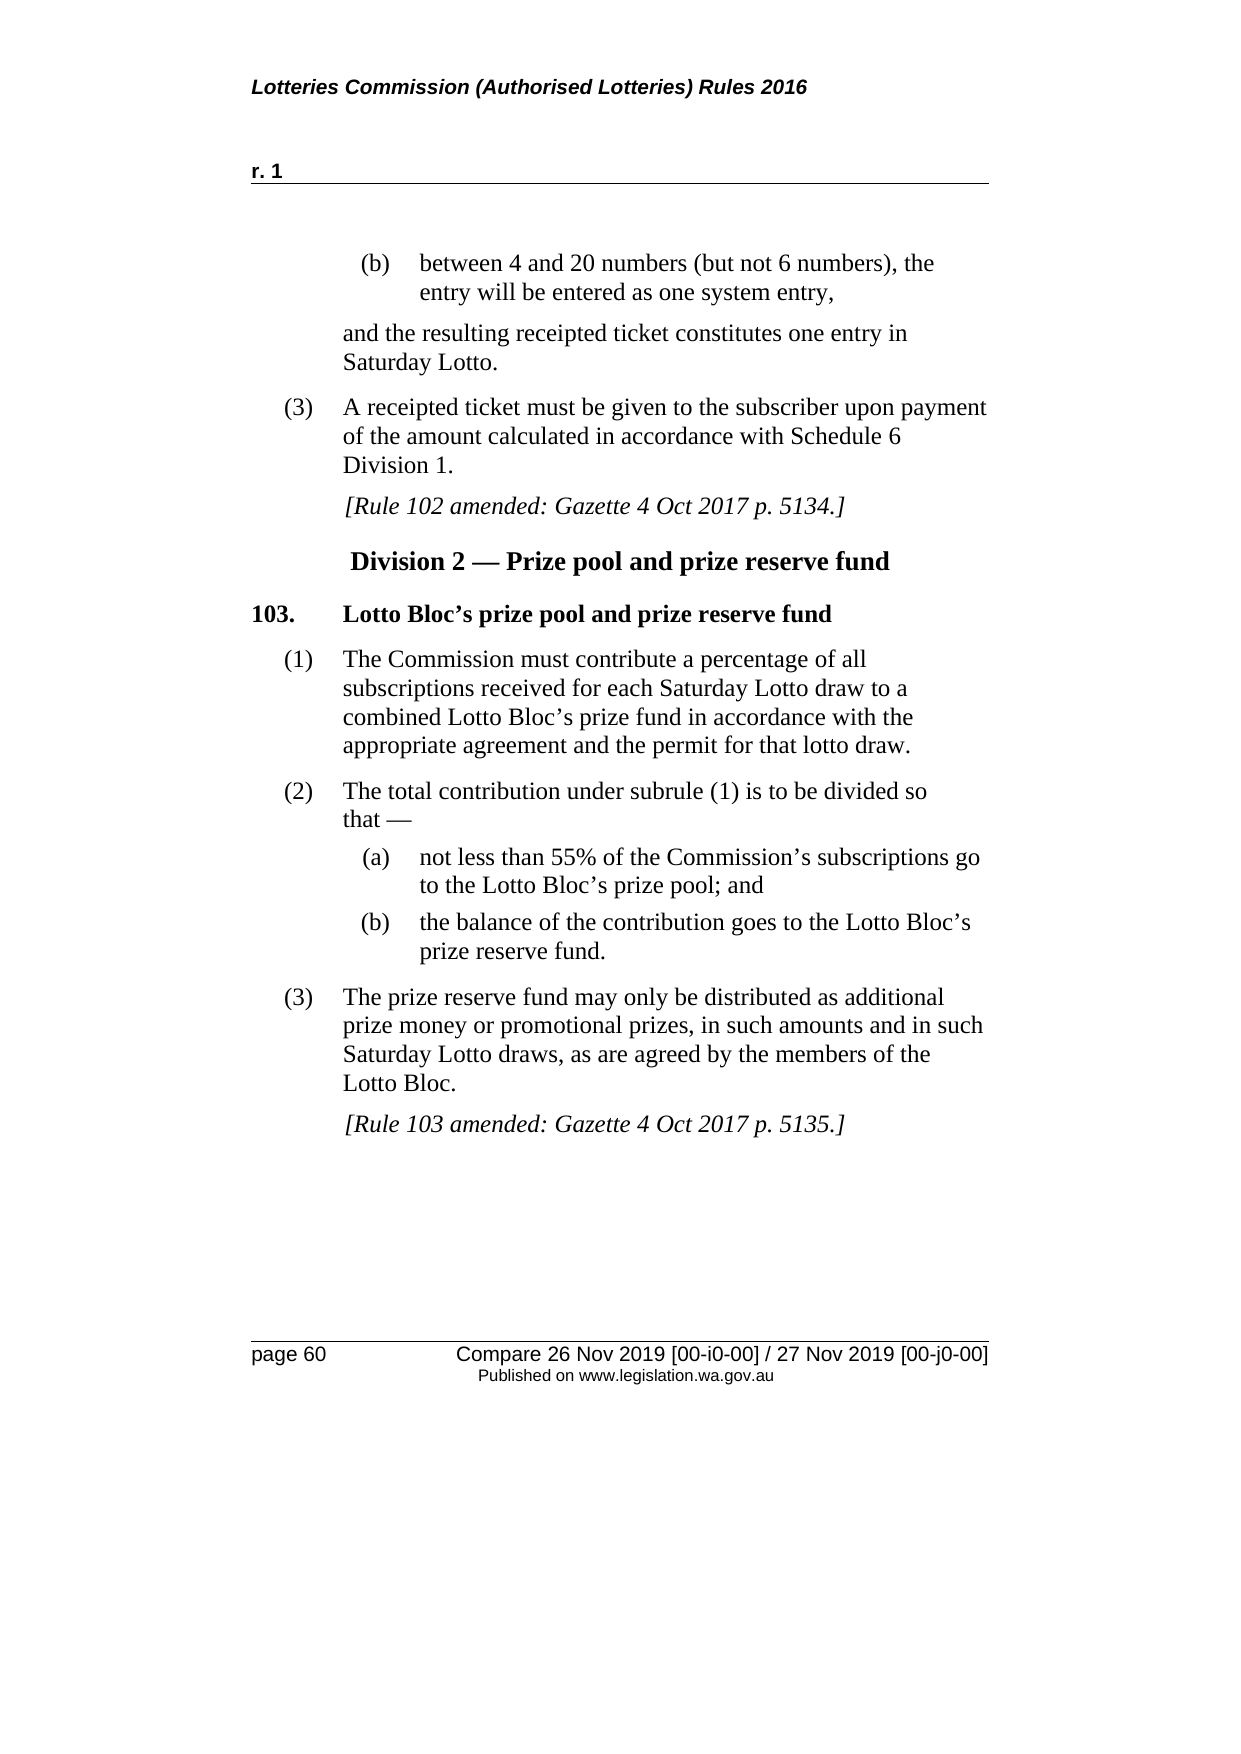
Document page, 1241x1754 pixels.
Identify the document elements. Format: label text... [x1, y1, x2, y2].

text (1) The Commission must contribute a percentage of all subscriptions received for each Saturday Lotto draw to a combined Lotto Bloc’s prize fund in accordance with the appropriate agreement and the permit for that lotto draw. [251, 644, 989, 759]
subtitle Division 2 — Prize pool and prize reserve fund [251, 545, 989, 576]
text [Rule 103 amended: Gazette 4 Oct 2017 p. 5135.] [251, 1109, 989, 1138]
text (3) The prize reserve fund may only be distributed as additional prize money or promotional prizes, in such amounts and in such Saturday Lotto draws, as are agreed by the members of the Lotto Bloc. [251, 982, 989, 1097]
text (b) between 4 and 20 numbers (but not 6 numbers), the entry will be entered as one system entry, [251, 248, 989, 306]
text and the resulting receipted ticket constitutes one entry in Saturday Lotto. [251, 318, 989, 376]
text (b) the balance of the contribution goes to the Lotto Bloc’s prize reserve fund. [251, 907, 989, 965]
text (3) A receipted ticket must be given to the subscriber upon payment of the amount calculated in accordance with Schedule 6 Division 1. [251, 392, 989, 478]
text [Rule 102 amended: Gazette 4 Oct 2017 p. 5134.] [251, 491, 989, 520]
subtitle 103. Lotto Bloc’s prize pool and prize reserve fund [251, 599, 989, 627]
text (2) The total contribution under subrule (1) is to be divided so that — [251, 776, 989, 833]
text (a) not less than 55% of the Commission’s subscriptions go to the Lotto Bloc’s prize pool; and [251, 842, 989, 899]
